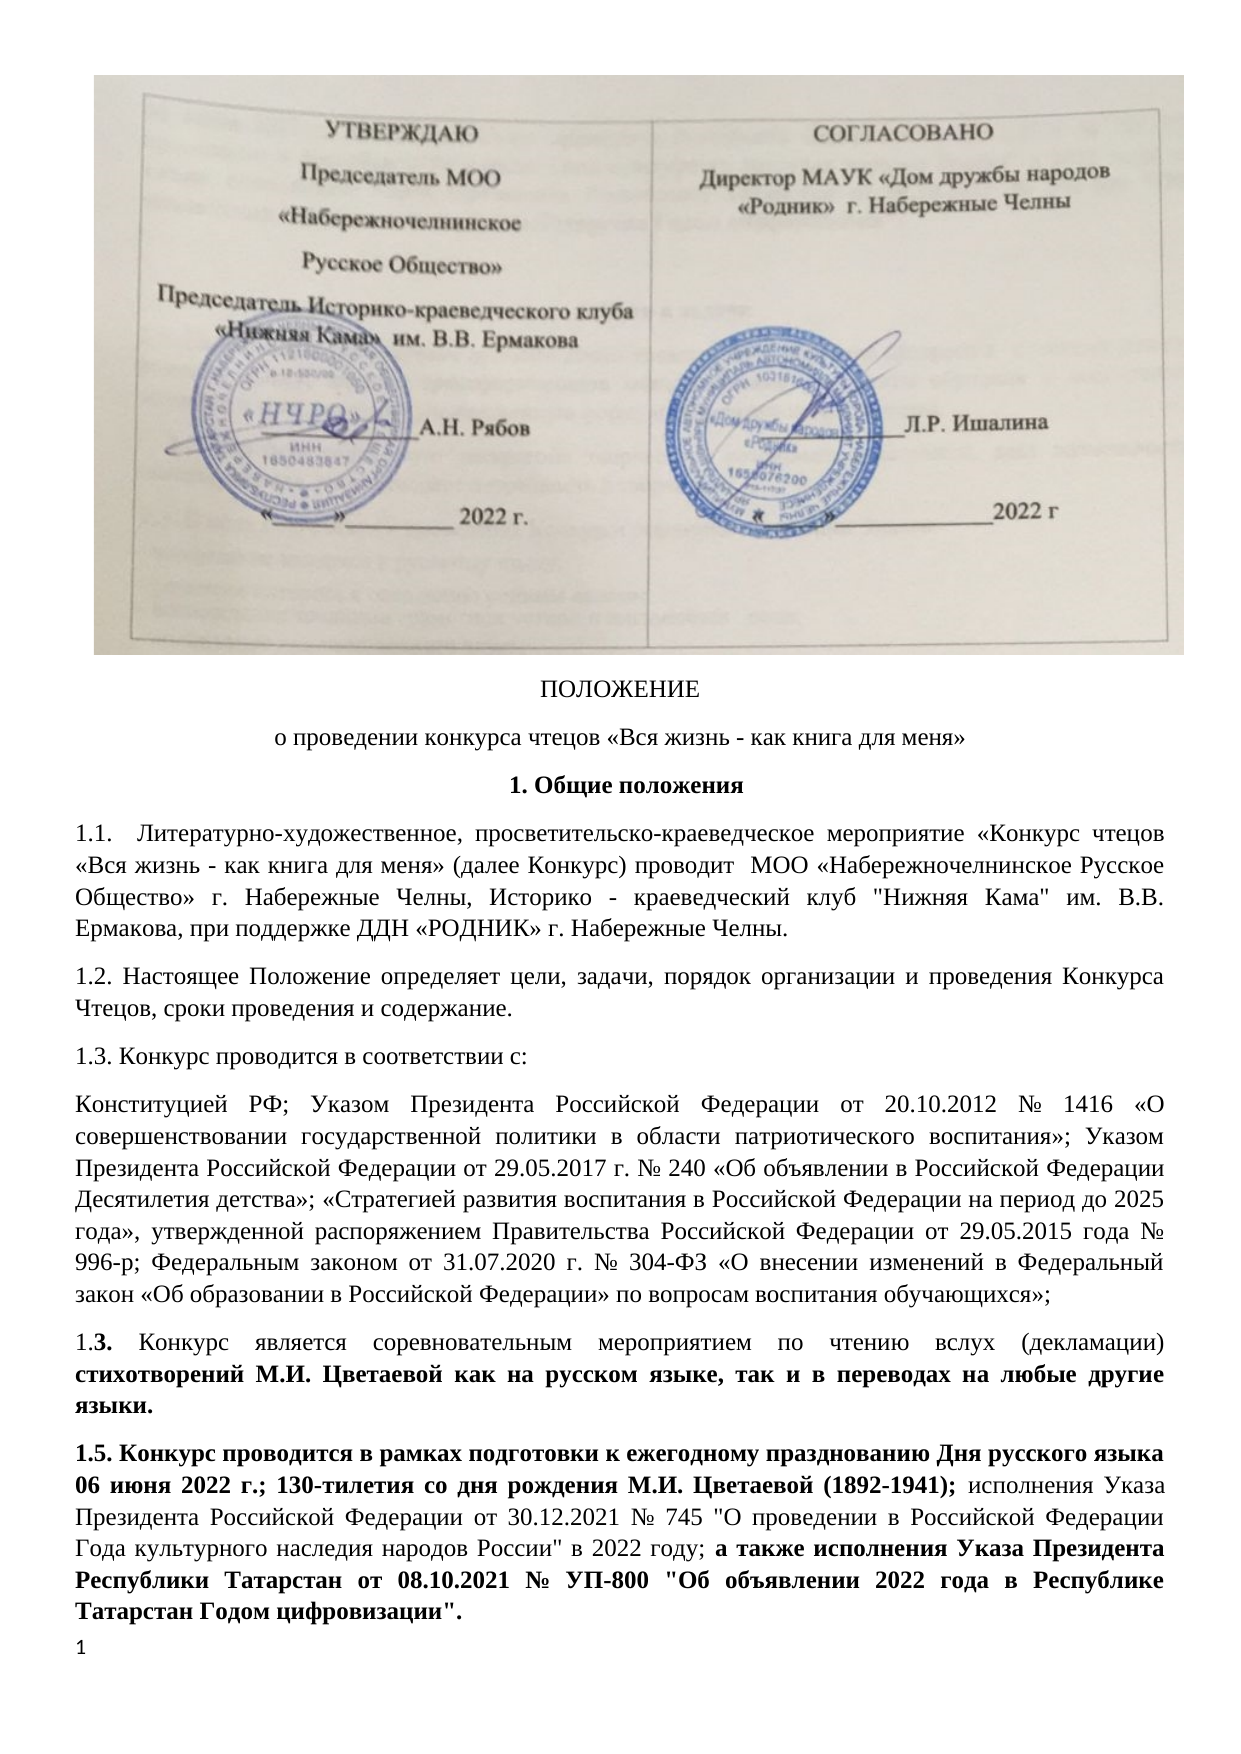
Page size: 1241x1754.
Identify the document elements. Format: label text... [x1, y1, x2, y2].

text 1.2. Настоящее Положение определяет цели, задачи, порядок организации и проведения Конкурса Чтецов, сроки проведения и содержание. [75, 961, 1165, 1022]
text ПОЛОЖЕНИЕ [75, 674, 1165, 703]
text 1.3. Конкурс является соревновательным мероприятием по чтению вслух (декламации) стихотворений М.И. Цветаевой как на русском языке, так и в переводах на любые другие языки. [75, 1327, 1165, 1419]
text Конституцией РФ; Указом Президента Российской Федерации от 20.10.2012 № 1416 «О совершенствовании государственной политики в области патриотического воспитания»; Указом Президента Российской Федерации от 29.05.2017 г. № 240 «Об объявлении в Российской Федерации Десятилетия детства»; «Стратегией развития воспитания в Российской Федерации на период до 2025 года», утвержденной распоряжением Правительства Российской Федерации от 29.05.2015 года № 996-р; Федеральным законом от 31.07.2020 г. № 304-ФЗ «О внесении изменений в Федеральный закон «Об образовании в Российской Федерации» по вопросам воспитания обучающихся»; [75, 1089, 1165, 1308]
picture [93, 75, 1184, 655]
text о проведении конкурса чтецов «Вся жизнь - как книга для меня» [75, 722, 1165, 751]
text 1. Общие положения [75, 770, 1165, 799]
text 1.1. Литературно-художественное, просветительско-краеведческое мероприятие «Конкурс чтецов «Вся жизнь - как книга для меня» (далее Конкурс) проводит МОО «Набережночелнинское Русское Общество» г. Набережные Челны, Историко - краеведческий клуб "Нижняя Кама" им. В.В. Ермакова, при поддержке ДДН «РОДНИК» г. Набережные Челны. [75, 818, 1165, 942]
text 1.5. Конкурс проводится в рамках подготовки к ежегодному празднованию Дня русского языка 06 июня 2022 г.; 130-тилетия со дня рождения М.И. Цветаевой (1892-1941); исполнения Указа Президента Российской Федерации от 30.12.2021 № 745 "О проведении в Российской Федерации Года культурного наследия народов России" в 2022 году; а также исполнения Указа Президента Республики Татарстан от 08.10.2021 № УП-800 "Об объявлении 2022 года в Республике Татарстан Годом цифровизации". [75, 1438, 1165, 1625]
text 1.3. Конкурс проводится в соответствии с: [75, 1041, 1165, 1070]
